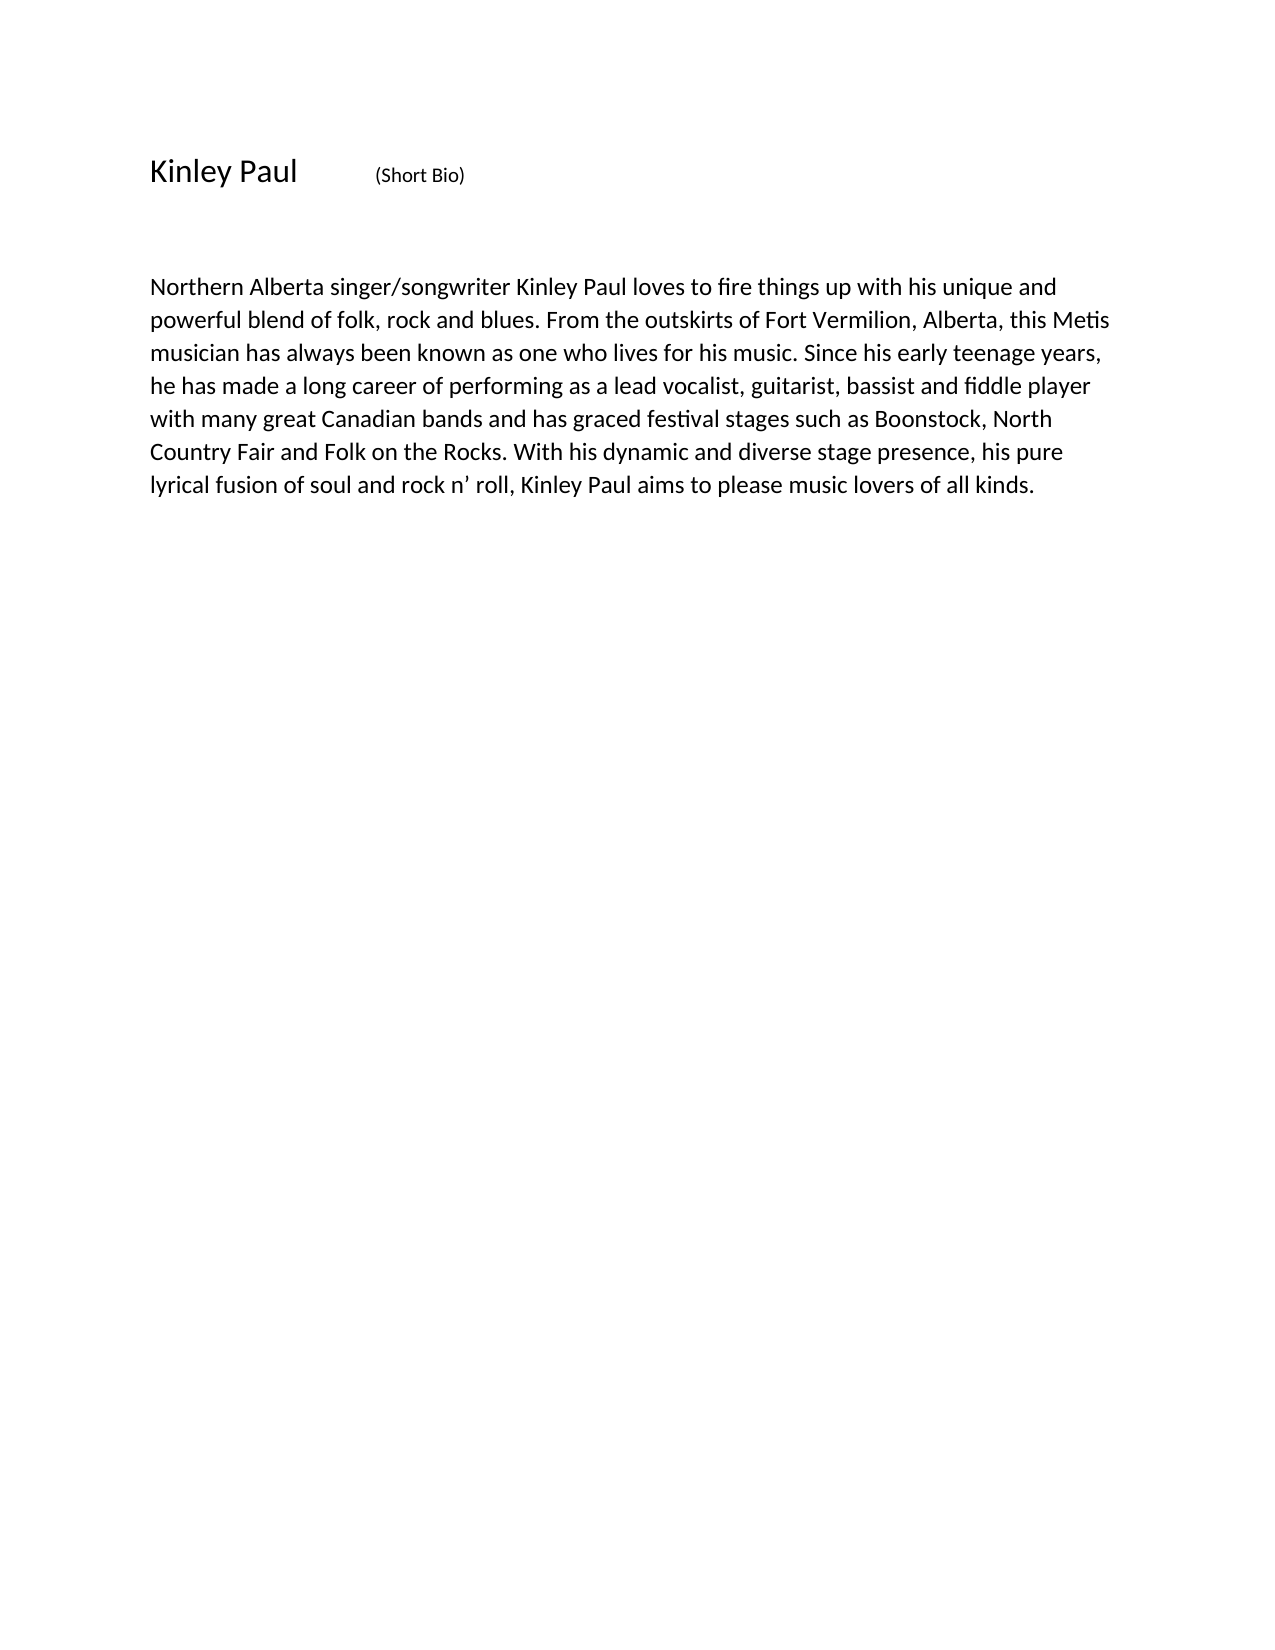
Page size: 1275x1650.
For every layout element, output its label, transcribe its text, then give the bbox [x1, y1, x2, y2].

text Northern Alberta singer/songwriter Kinley Paul loves to fire things up with his unique and powerful blend of folk, rock and blues. From the outskirts of Fort Vermilion, Alberta, this Metis musician has always been known as one who lives for his music. Since his early teenage years, he has made a long career of performing as a lead vocalist, guitarist, bassist and fiddle player with many great Canadian bands and has graced festival stages such as Boonstock, North Country Fair and Folk on the Rocks. With his dynamic and diverse stage presence, his pure lyrical fusion of soul and rock n’ roll, Kinley Paul aims to please music lovers of all kinds. [150, 271, 1125, 499]
text Kinley Paul (Short Bio) [150, 150, 1125, 191]
